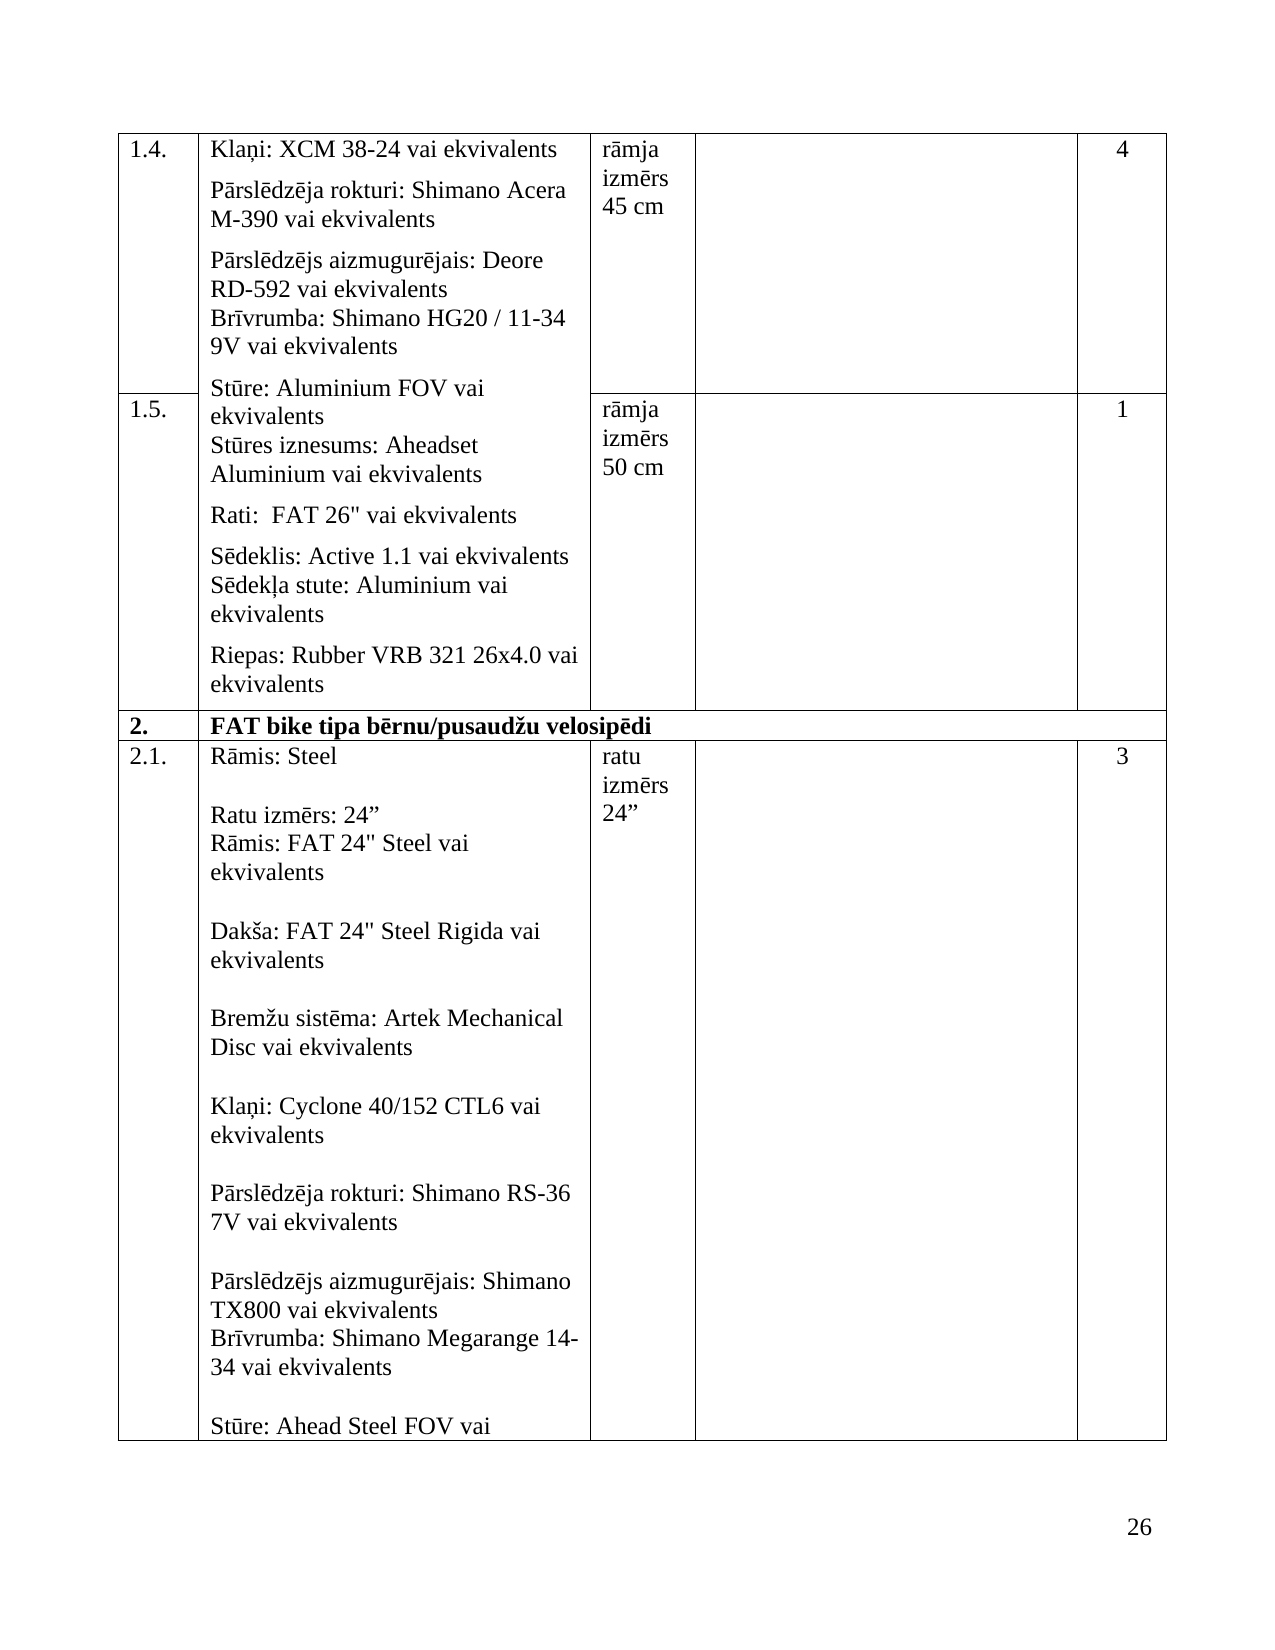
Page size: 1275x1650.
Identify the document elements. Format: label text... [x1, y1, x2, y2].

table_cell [199, 741, 590, 1440]
table_cell FAT bike tipa bērnu/pusaudžu velosipēdi [199, 711, 1166, 740]
table_cell 1 [1078, 394, 1166, 710]
table_cell 1.5. [119, 394, 198, 710]
table_cell 3 [1078, 741, 1166, 1440]
table_cell rāmja izmērs 50 cm [591, 394, 695, 710]
table_cell rāmja izmērs 45 cm [591, 134, 695, 393]
table_cell [696, 741, 1077, 1440]
table_cell 2.1. [119, 741, 198, 1440]
table_cell ratu izmērs 24” [591, 741, 695, 1440]
table_cell 2. [119, 711, 198, 740]
table_cell 4 [1078, 134, 1166, 393]
table_cell 1.4. [119, 134, 198, 393]
table_cell [696, 394, 1077, 710]
table_cell [696, 134, 1077, 393]
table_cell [199, 134, 590, 710]
